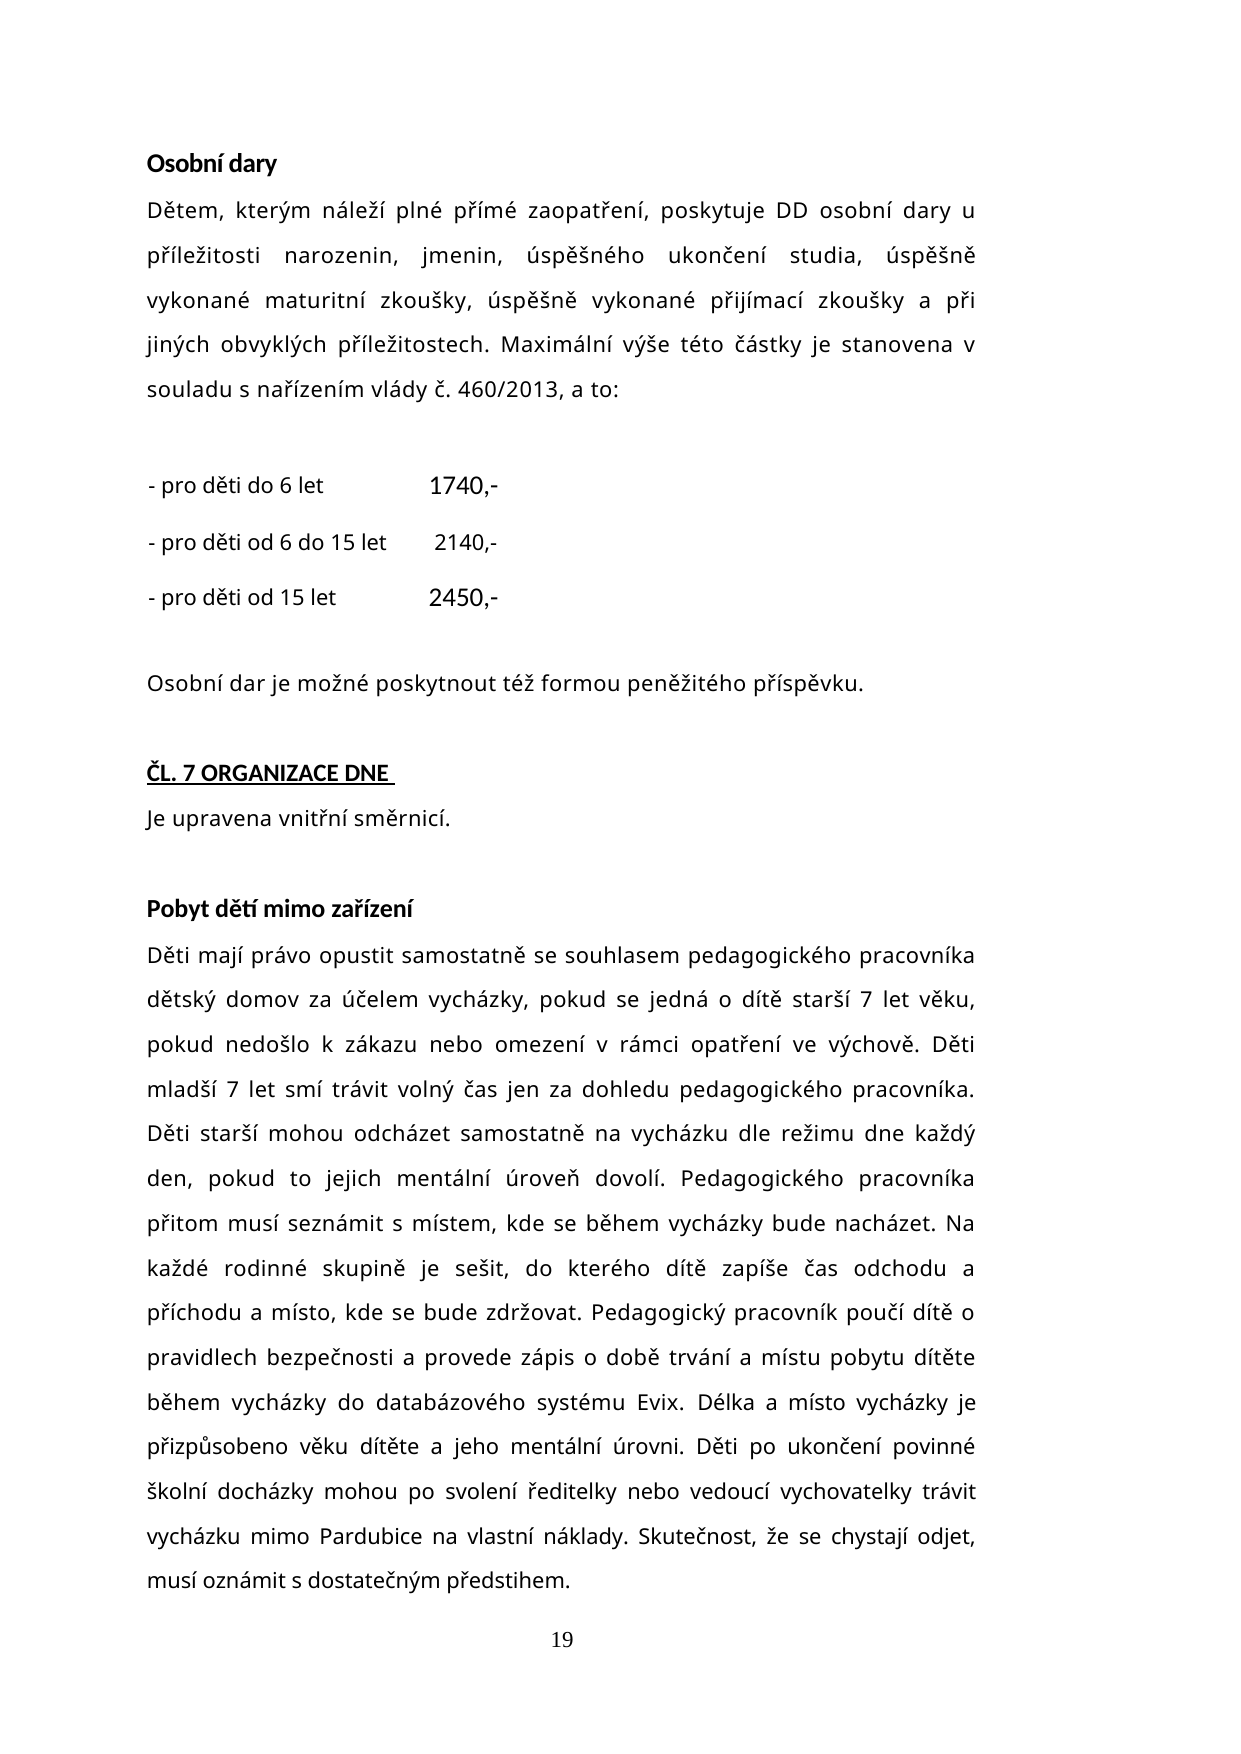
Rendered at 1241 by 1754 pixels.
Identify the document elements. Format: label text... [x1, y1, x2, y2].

table_cell 2140,- [415, 520, 1094, 578]
text Dětem, kterým náleží plné přímé zaopatření, poskytuje DD osobní dary u příležitosti narozenin, jmenin, úspěšného ukončení studia, úspěšně vykonané maturitní zkoušky, úspěšně vykonané přijímací zkoušky a při jiných obvyklých příležitostech. Maximální výše této částky je stanovena v souladu s nařízením vlády č. 460/2013, a to: [147, 195, 977, 404]
text Pobyt dětí mimo zařízení [147, 892, 977, 924]
table_cell 2450,- [415, 578, 1094, 628]
table_header 1740,- [415, 464, 1094, 520]
text Je upravena vnitřní směrnicí. [147, 803, 977, 832]
text Osobní dar je možné poskytnout též formou peněžitého příspěvku. [147, 668, 977, 697]
text Děti mají právo opustit samostatně se souhlasem pedagogického pracovníka dětský domov za účelem vycházky, pokud se jedná o dítě starší 7 let věku, pokud nedošlo k zákazu nebo omezení v rámci opatření ve výchově. Děti mladší 7 let smí trávit volný čas jen za dohledu pedagogického pracovníka. Děti starší mohou odcházet samostatně na vycházku dle režimu dne každý den, pokud to jejich mentální úroveň dovolí. Pedagogického pracovníka přitom musí seznámit s místem, kde se během vycházky bude nacházet. Na každé rodinné skupině je sešit, do kterého dítě zapíše čas odchodu a příchodu a místo, kde se bude zdržovat. Pedagogický pracovník poučí dítě o pravidlech bezpečnosti a provede zápis o době trvání a místu pobytu dítěte během vycházky do databázového systému Evix. Délka a místo vycházky je přizpůsobeno věku dítěte a jeho mentální úrovni. Děti po ukončení povinné školní docházky mohou po svolení ředitelky nebo vedoucí vychovatelky trávit vycházku mimo Pardubice na vlastní náklady. Skutečnost, že se chystají odjet, musí oznámit s dostatečným předstihem. [147, 940, 977, 1595]
table_cell - pro děti od 6 do 15 let [147, 520, 415, 578]
text ČL. 7 ORGANIZACE DNE [147, 757, 977, 787]
table_header - pro děti do 6 let [147, 464, 415, 520]
text Osobní dary [147, 146, 977, 179]
table_cell - pro děti od 15 let [147, 578, 415, 628]
